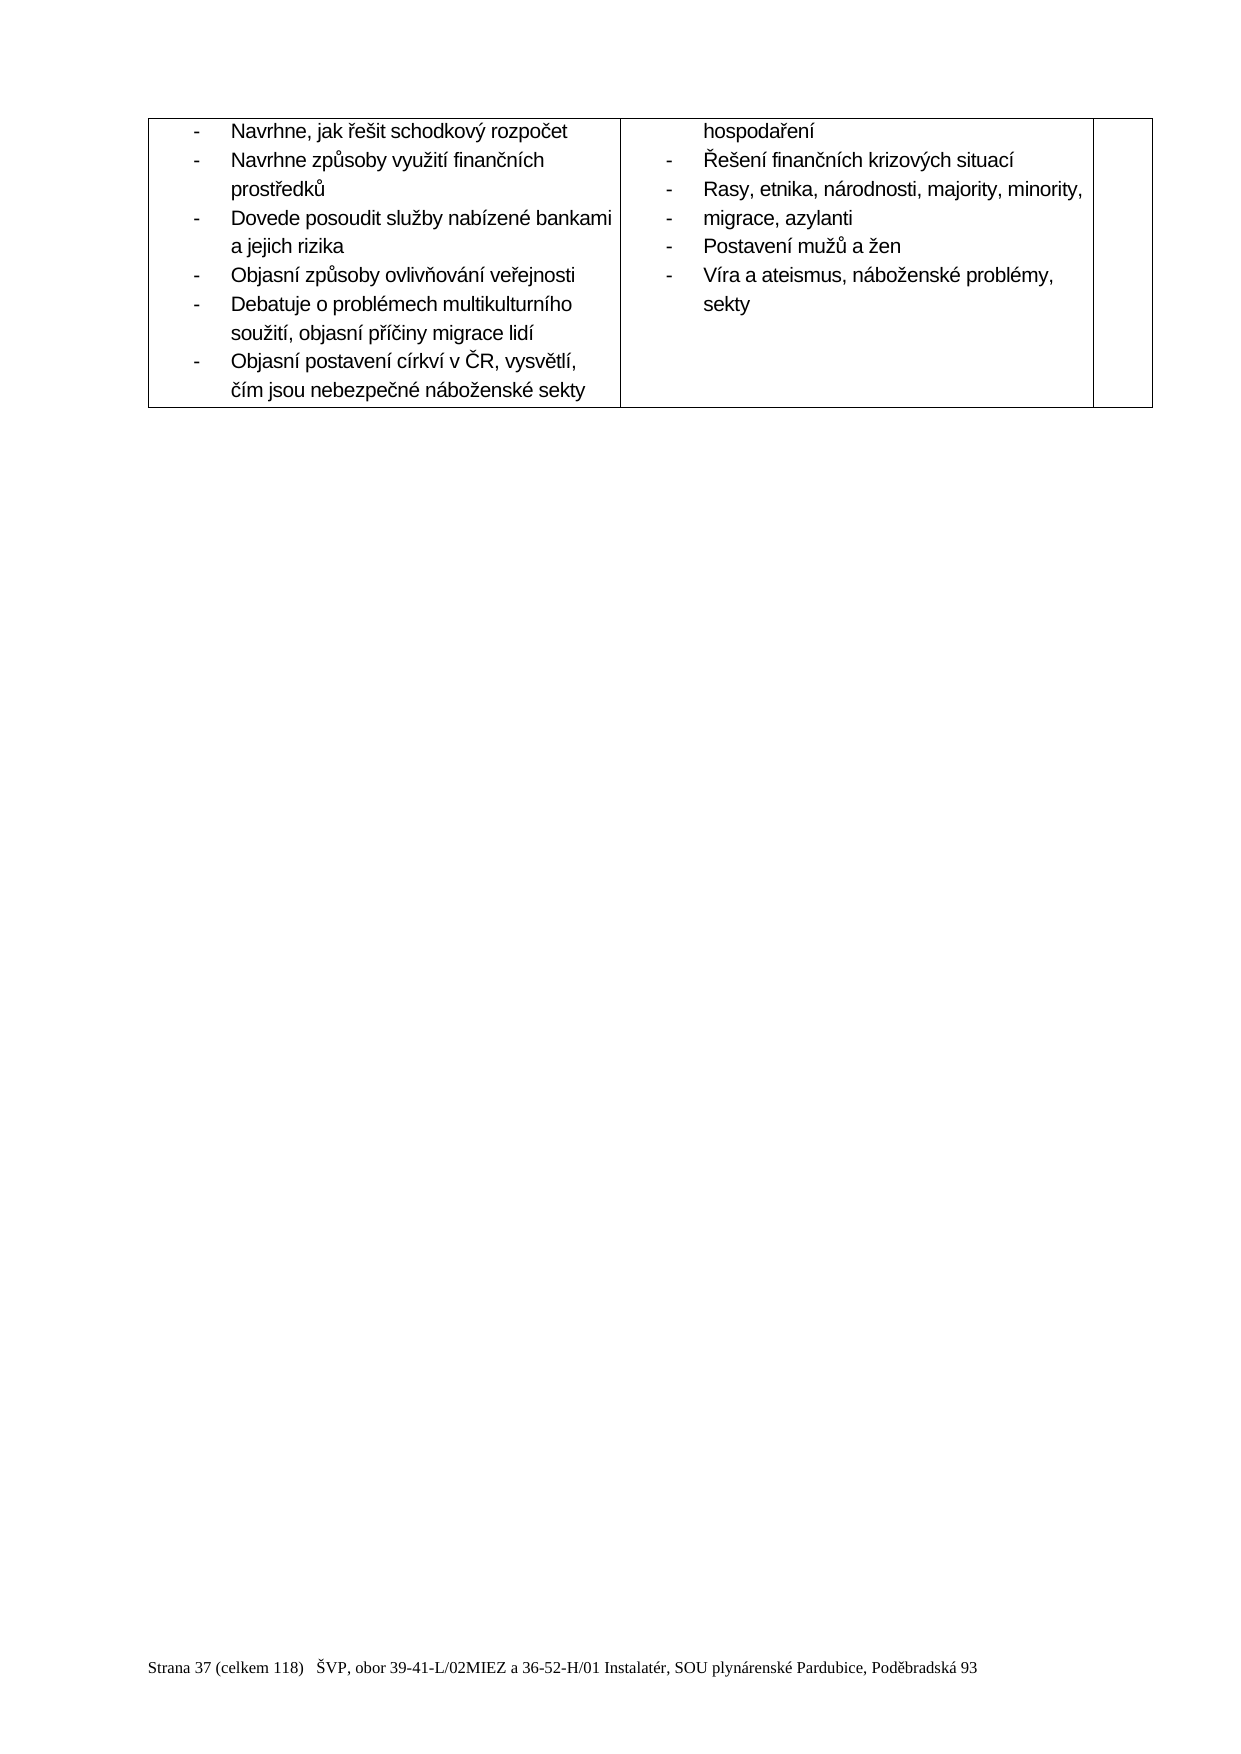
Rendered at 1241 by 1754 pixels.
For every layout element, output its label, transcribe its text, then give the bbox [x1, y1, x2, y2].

table_cell [1094, 119, 1152, 407]
